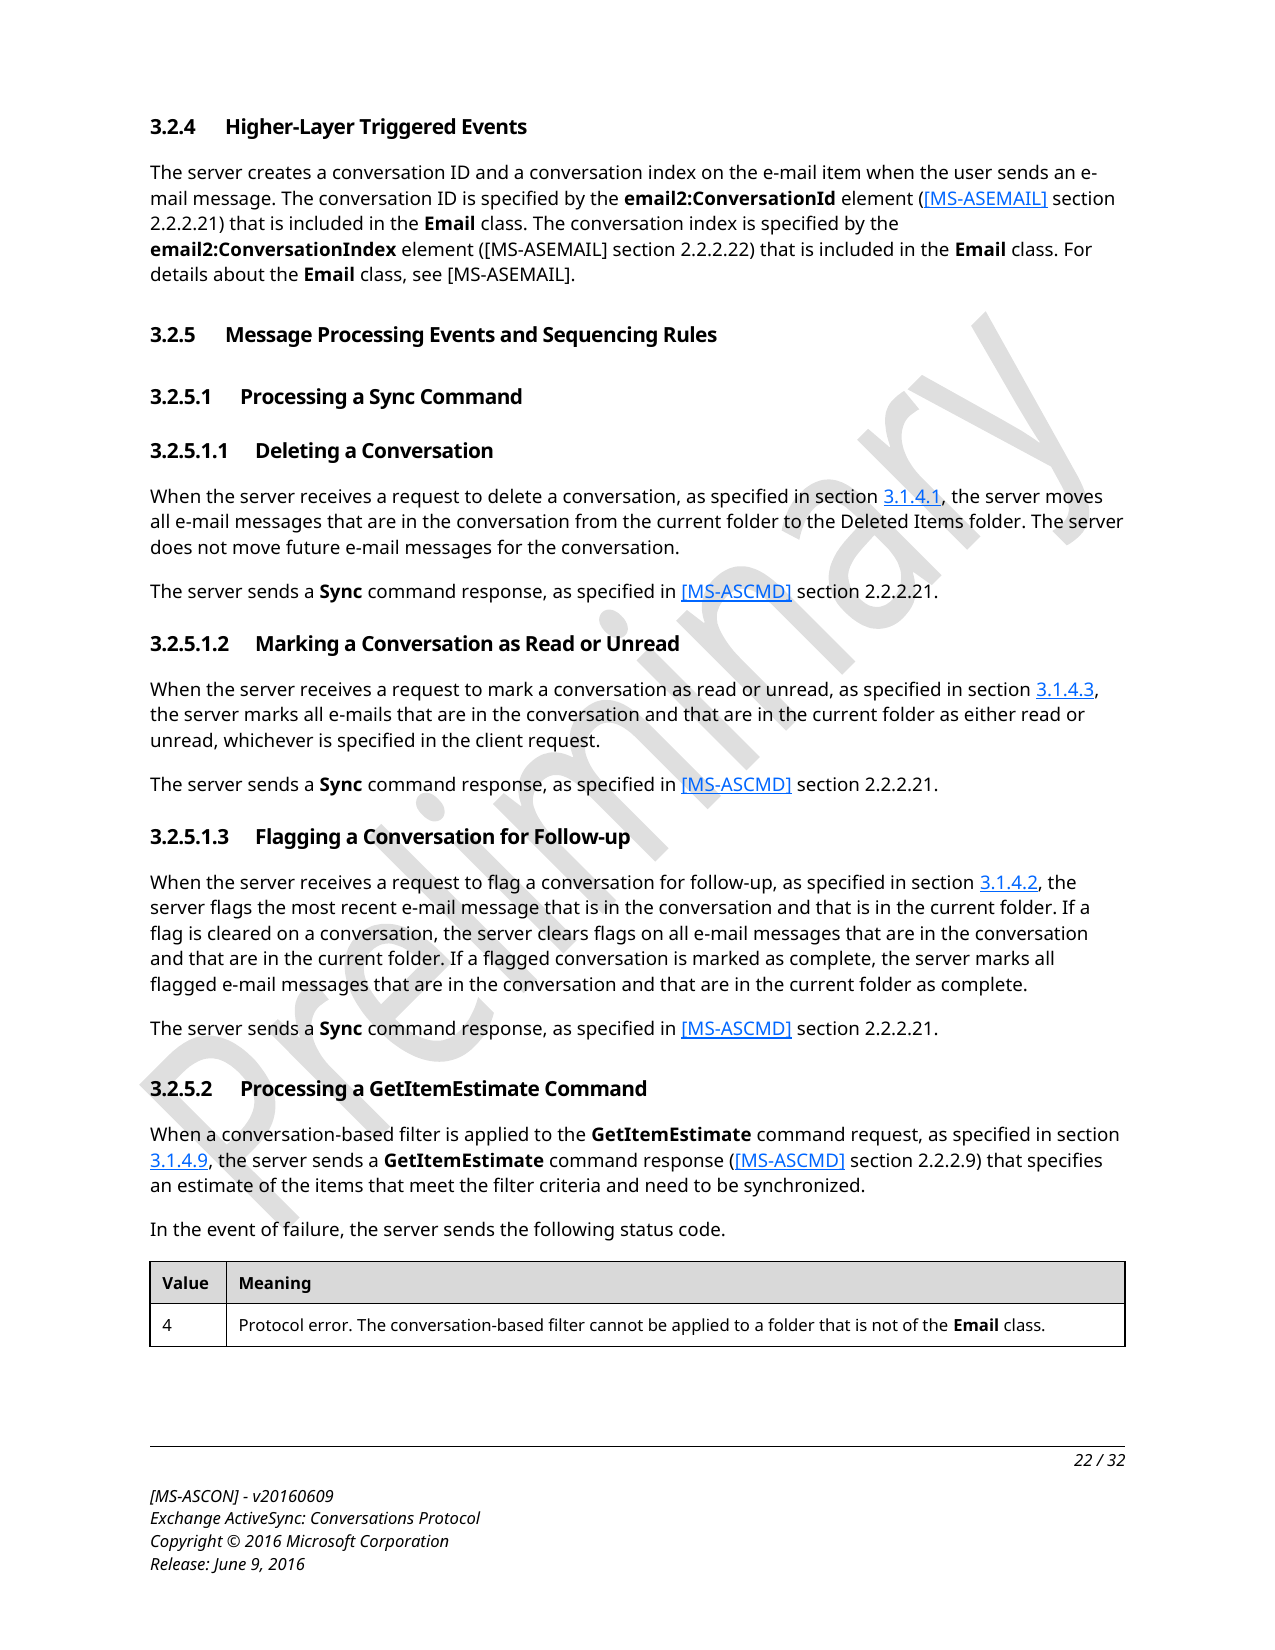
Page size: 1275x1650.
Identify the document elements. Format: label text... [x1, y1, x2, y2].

subtitle Higher-Layer Triggered Events [150, 112, 1125, 141]
subtitle Processing a GetItemEstimate Command [150, 1074, 1125, 1103]
table_header Meaning [227, 1262, 1124, 1303]
subtitle Deleting a Conversation [150, 436, 1125, 464]
text The server sends a Sync command response, as specified in [MS-ASCMD] section 2.2.2.21. [150, 771, 1125, 797]
subtitle Marking a Conversation as Read or Unread [150, 629, 1125, 657]
text When the server receives a request to flag a conversation for follow-up, as specified in section 3.1.4.2, the server flags the most recent e-mail message that is in the conversation and that is in the current folder. If a flag is cleared on a conversation, the server clears flags on all e-mail messages that are in the conversation and that are in the current folder. If a flagged conversation is marked as complete, the server marks all flagged e-mail messages that are in the conversation and that are in the current folder as complete. [150, 869, 1125, 997]
text When the server receives a request to mark a conversation as read or unread, as specified in section 3.1.4.3, the server marks all e-mails that are in the conversation and that are in the current folder as either read or unread, whichever is specified in the client request. [150, 676, 1125, 753]
text When a conversation-based filter is applied to the GetItemEstimate command request, as specified in section 3.1.4.9, the server sends a GetItemEstimate command response ([MS-ASCMD] section 2.2.2.9) that specifies an estimate of the items that meet the filter criteria and need to be synchronized. [150, 1121, 1125, 1198]
subtitle Processing a Sync Command [150, 382, 1125, 411]
text The server sends a Sync command response, as specified in [MS-ASCMD] section 2.2.2.21. [150, 578, 1125, 604]
table_cell 4 [151, 1304, 226, 1346]
table_cell Protocol error. The conversation-based filter cannot be applied to a folder that is not of the Email class. [227, 1304, 1124, 1346]
text The server sends a Sync command response, as specified in [MS-ASCMD] section 2.2.2.21. [150, 1015, 1125, 1041]
text In the event of failure, the server sends the following status code. [150, 1217, 1125, 1242]
subtitle Message Processing Events and Sequencing Rules [150, 321, 1125, 349]
table_header Value [151, 1262, 226, 1303]
subtitle Flagging a Conversation for Follow-up [150, 822, 1125, 850]
text When the server receives a request to delete a conversation, as specified in section 3.1.4.1, the server moves all e-mail messages that are in the conversation from the current folder to the Deleted Items folder. The server does not move future e-mail messages for the conversation. [150, 483, 1125, 559]
text The server creates a conversation ID and a conversation index on the e-mail item when the user sends an e-mail message. The conversation ID is specified by the email2:ConversationId element ([MS-ASEMAIL] section 2.2.2.21) that is included in the Email class. The conversation index is specified by the email2:ConversationIndex element ([MS-ASEMAIL] section 2.2.2.22) that is included in the Email class. For details about the Email class, see [MS-ASEMAIL]. [150, 160, 1125, 287]
